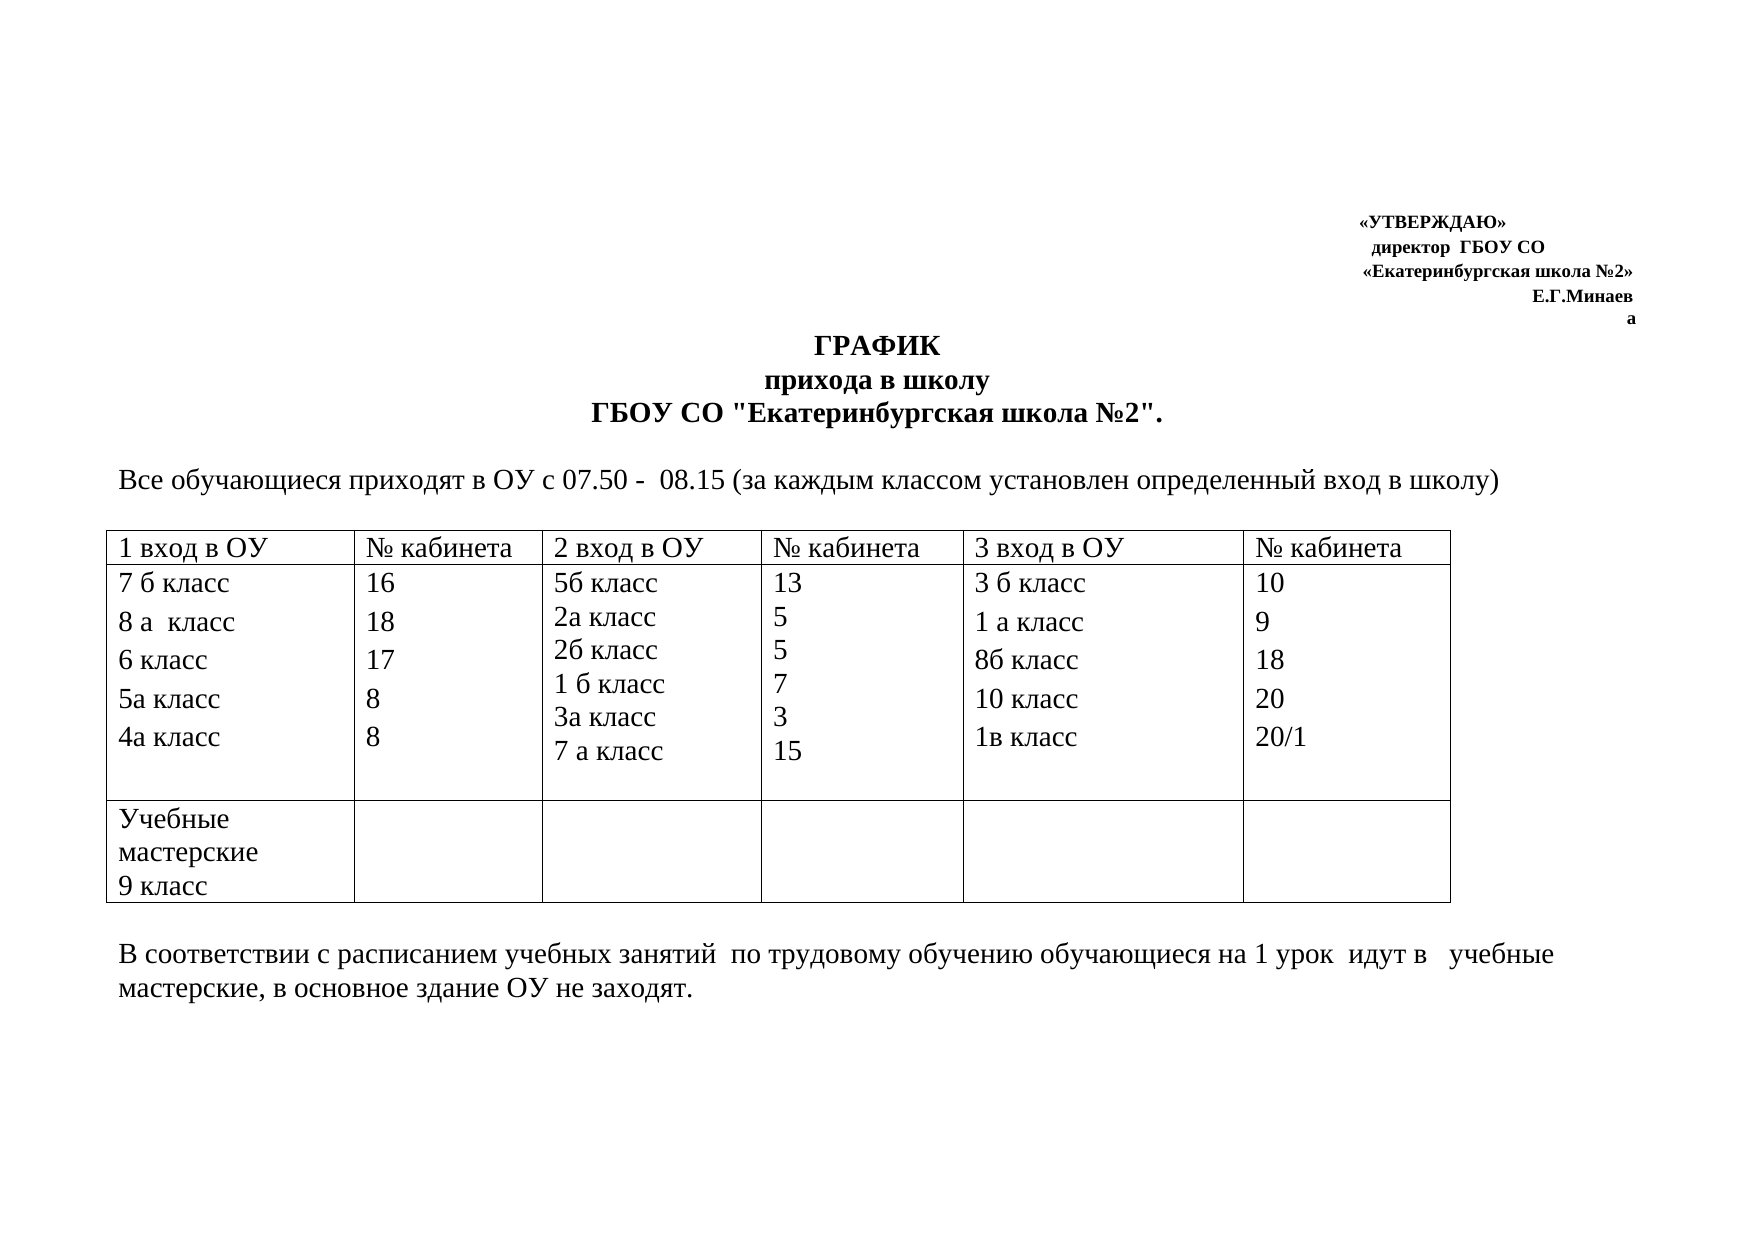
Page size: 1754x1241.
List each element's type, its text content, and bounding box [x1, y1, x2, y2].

table_cell [964, 801, 1243, 902]
table_cell 3 б класс 1 а класс 8б класс 10 класс 1в класс [964, 565, 1243, 800]
text ГРАФИК [118, 328, 1636, 362]
text директор ГБОУ СО [118, 236, 1636, 257]
table_header 3 вход в ОУ [964, 531, 1243, 564]
table_header № кабинета [355, 531, 542, 564]
table_cell [762, 801, 963, 902]
table_cell [1244, 801, 1450, 902]
table_cell 13 5 5 7 3 15 [762, 565, 963, 800]
table_header № кабинета [1244, 531, 1450, 564]
text «Екатеринбургская школа №2» [118, 260, 1636, 282]
text В соответствии с расписанием учебных занятий по трудовому обучению обучающиеся на 1 урок идут в учебные мастерские, в основное здание ОУ не заходят. [118, 936, 1636, 1003]
text ГБОУ СО "Екатеринбургская школа №2". [118, 395, 1636, 429]
table_header 2 вход в ОУ [543, 531, 761, 564]
table_cell Учебные мастерские 9 класс [107, 801, 354, 902]
table_cell 5б класс 2а класс 2б класс 1 б класс 3а класс 7 а класс [543, 565, 761, 800]
table_header № кабинета [762, 531, 963, 564]
table_cell [355, 801, 542, 902]
table_cell 16 18 17 8 8 [355, 565, 542, 800]
table_cell [543, 801, 761, 902]
table_cell 7 б класс 8 а класс 6 класс 5а класс 4а класс [107, 565, 354, 800]
table_header 1 вход в ОУ [107, 531, 354, 564]
table_cell 10 9 18 20 20/1 [1244, 565, 1450, 800]
text «УТВЕРЖДАЮ» [118, 211, 1636, 232]
text прихода в школу [118, 362, 1636, 395]
text Все обучающиеся приходят в ОУ с 07.50 - 08.15 (за каждым классом установлен определенный вход в школу) [118, 462, 1636, 496]
text Е.Г.Минаева [118, 285, 1636, 328]
